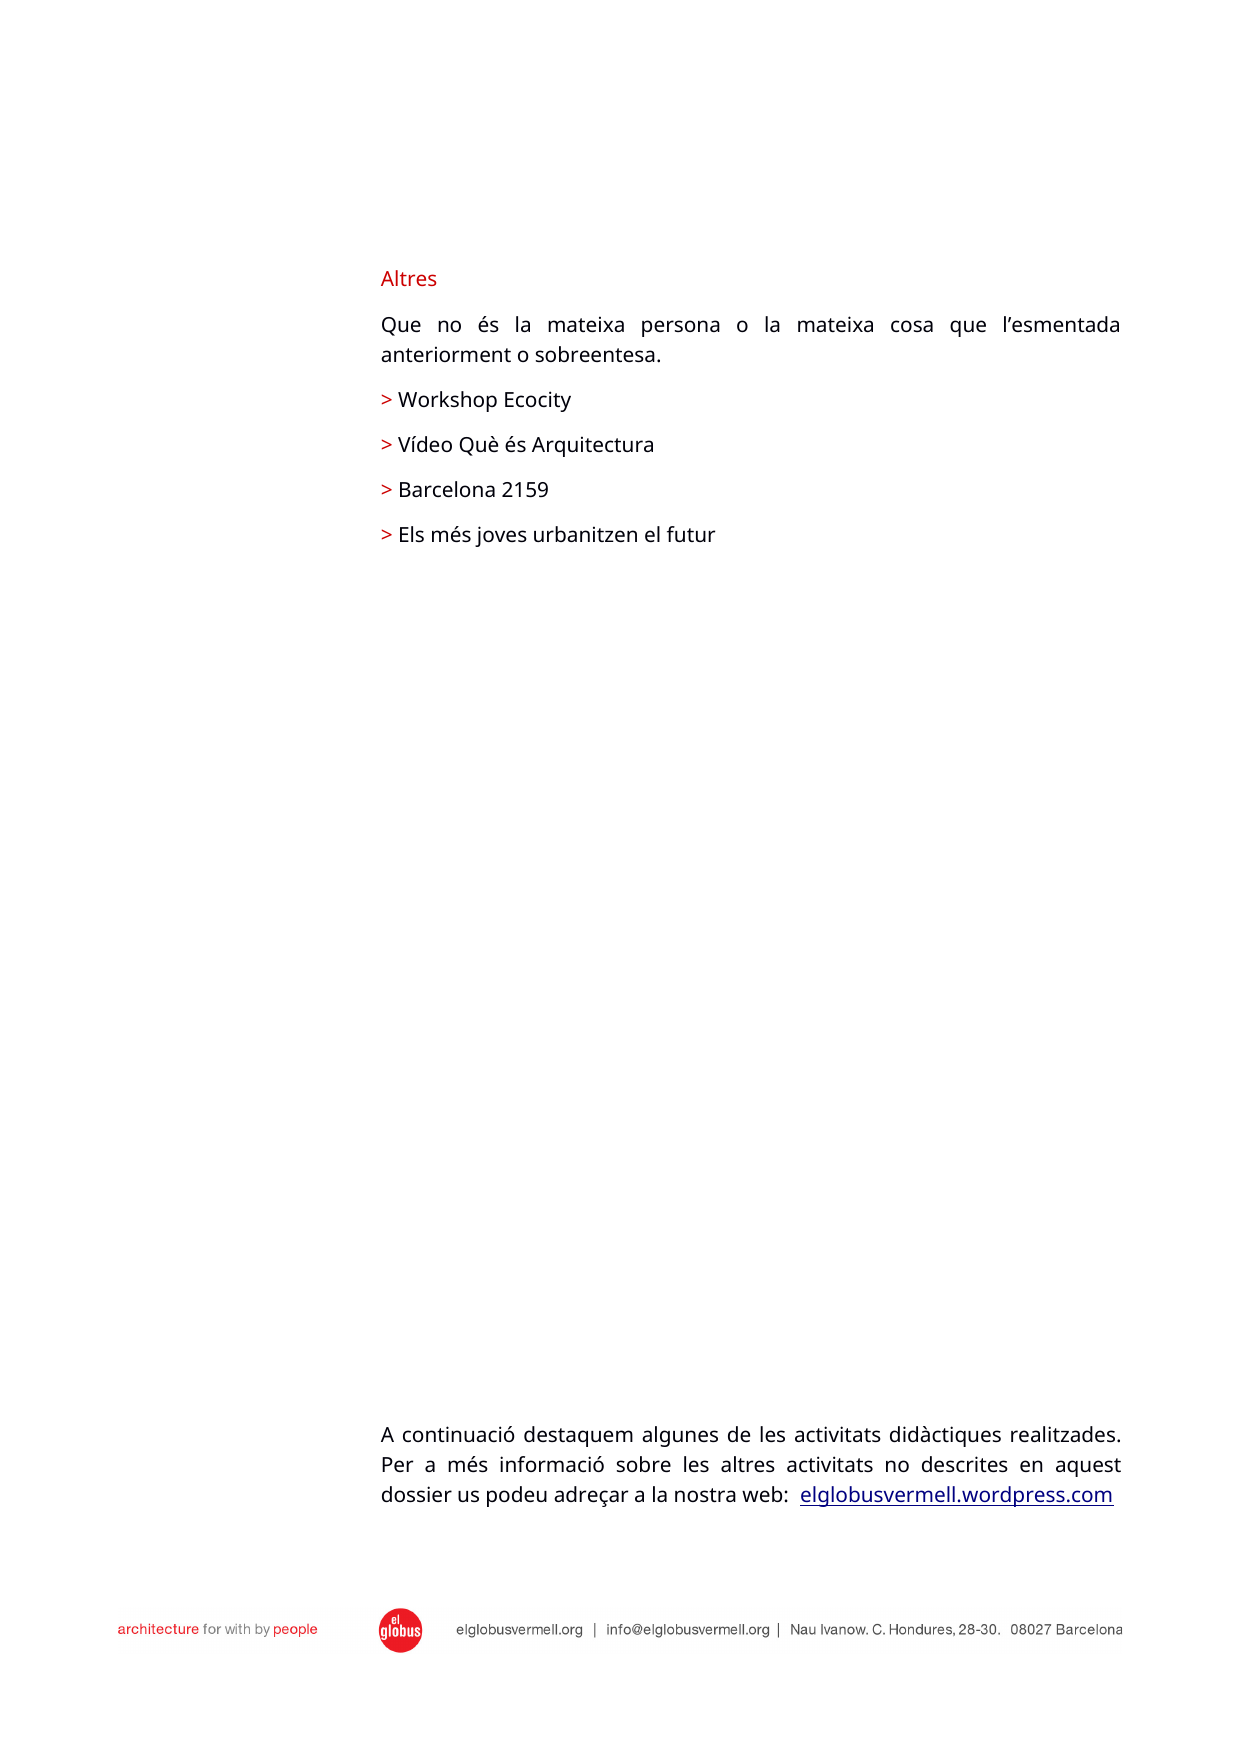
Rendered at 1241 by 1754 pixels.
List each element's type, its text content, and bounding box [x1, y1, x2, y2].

picture [118, 1607, 1123, 1654]
text Altres [381, 258, 1122, 294]
text Que no és la mateixa persona o la mateixa cosa que l’esmentada anteriorment o sobreentesa. [381, 309, 1122, 369]
text A continuació destaquem algunes de les activitats didàctiques realitzades. Per a més informació sobre les altres activitats no descrites en aquest dossier us podeu adreçar a la nostra web: elglobusvermell.wordpress.com [381, 1419, 1122, 1509]
text > Barcelona 2159 [381, 474, 1122, 504]
text > Els més joves urbanitzen el futur [381, 519, 1122, 549]
text > Workshop Ecocity [381, 384, 1122, 414]
text > Vídeo Què és Arquitectura [381, 429, 1122, 459]
